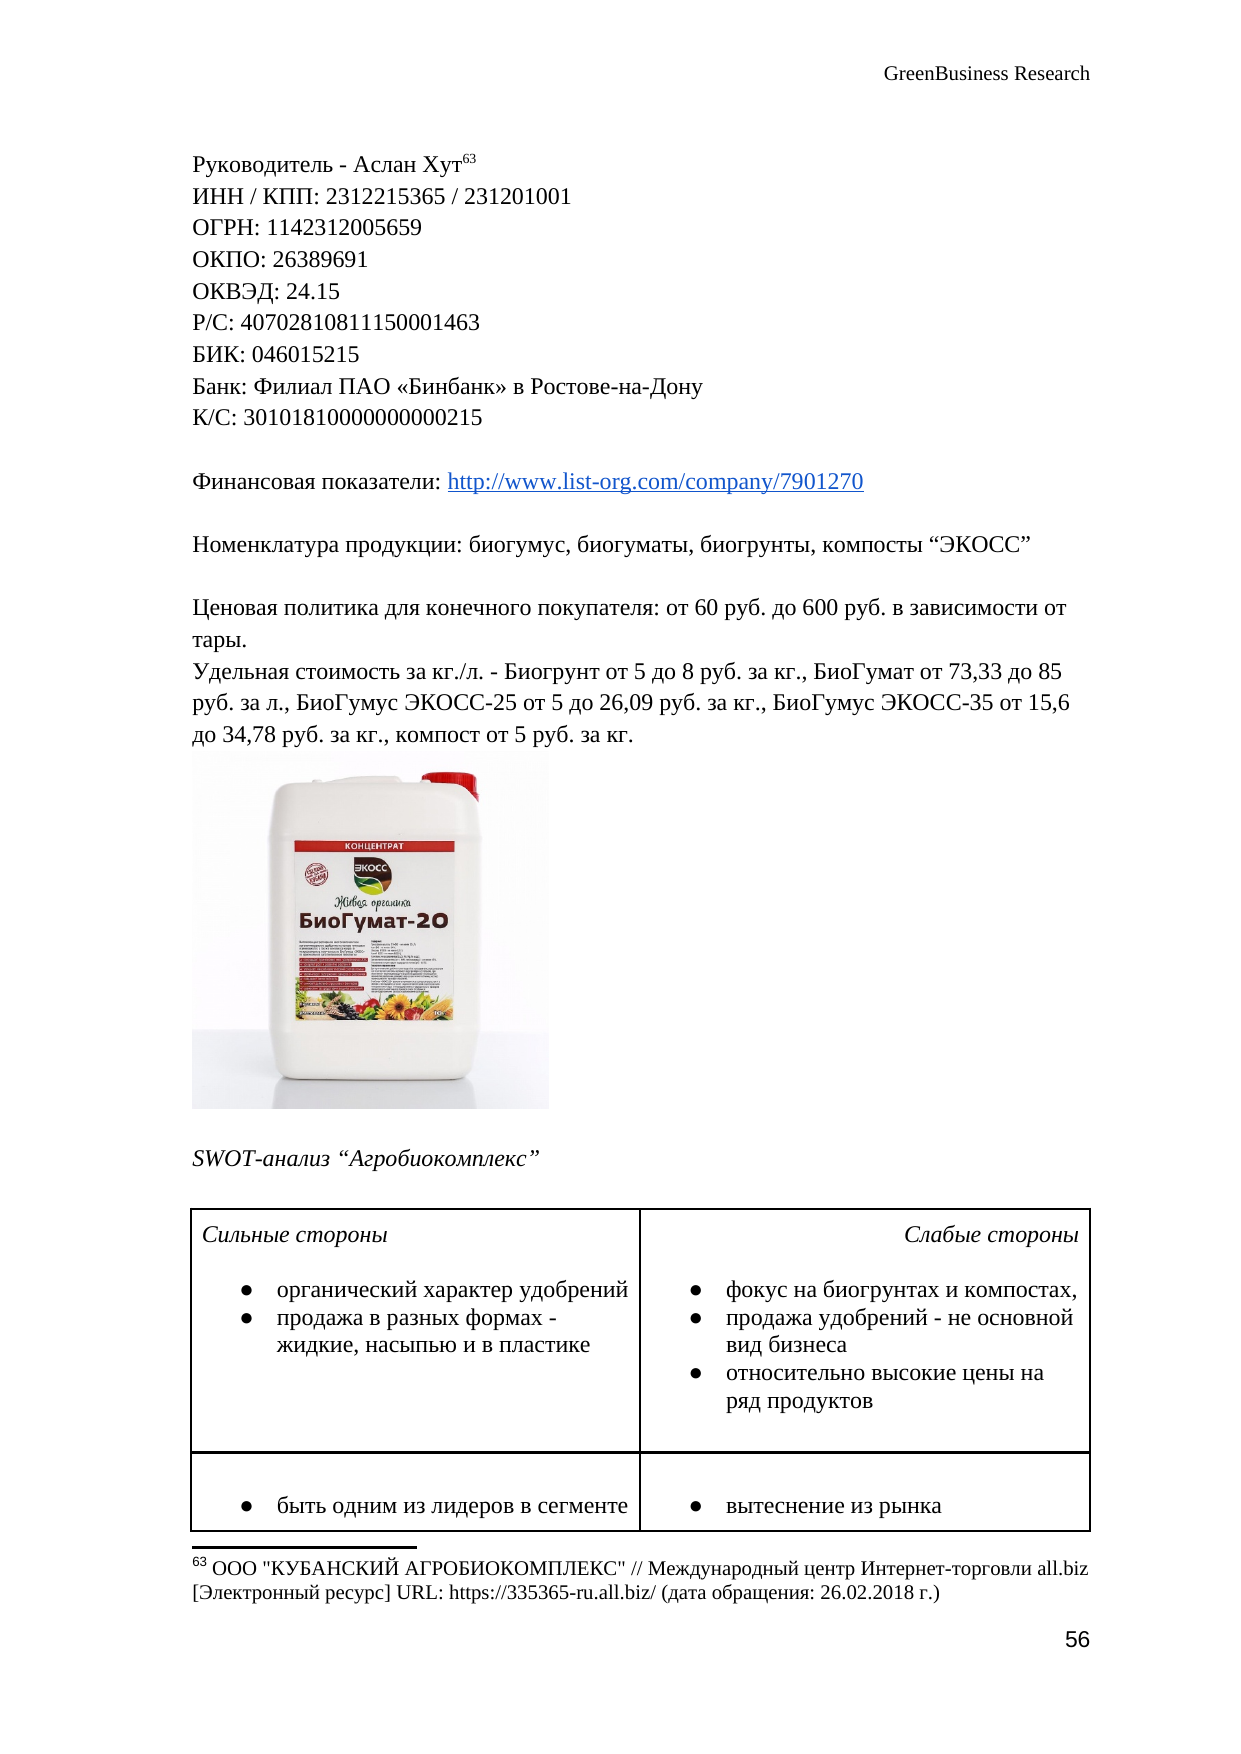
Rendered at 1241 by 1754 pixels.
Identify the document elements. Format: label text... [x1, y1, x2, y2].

text ИНН / КПП: 2312215365 / 231201001 [192, 182, 1090, 209]
text ОКПО: 26389691 [192, 245, 1090, 273]
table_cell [192, 1454, 639, 1529]
table_header Сильные стороны органический характер удобрений продажа в разных формах - жидкие, насыпью и в пластике [192, 1210, 639, 1451]
text ОГРН: 1142312005659 [192, 213, 1090, 241]
text БИК: 046015215 [192, 340, 1090, 368]
text Ценовая политика для конечного покупателя: от 60 руб. до 600 руб. в зависимости от тары. [192, 593, 1090, 653]
text Номенклатура продукции: биогумус, биогуматы, биогрунты, компосты “ЭКОСС” [192, 530, 1090, 558]
text Руководитель - Аслан Хут [192, 150, 1090, 178]
text Р/С: 40702810811150001463 [192, 308, 1090, 336]
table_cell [641, 1454, 1089, 1529]
table_header Слабые стороны фокус на биогрунтах и компостах, продажа удобрений - не основной вид бизнеса относительно высокие цены на ряд продуктов [641, 1210, 1089, 1451]
text Финансовая показатели: http://www.list-org.com/company/7901270 [192, 467, 1090, 494]
text Банк: Филиал ПАО «Бинбанк» в Ростове-на-Дону [192, 372, 1090, 399]
text К/С: 30101810000000000215 [192, 403, 1090, 431]
text ОКВЭД: 24.15 [192, 277, 1090, 304]
text Удельная стоимость за кг./л. - Биогрунт от 5 до 8 руб. за кг., БиоГумат от 73,33 до 85 руб. за л., БиоГумус ЭКОСС-25 от 5 до 26,09 руб. за кг., БиоГумус ЭКОСС-35 от 15,6 до 34,78 руб. за кг., компост от 5 руб. за кг. [192, 657, 1090, 748]
picture [192, 751, 549, 1109]
text SWOT-анализ “Агробиокомплекс” [192, 1144, 1090, 1172]
